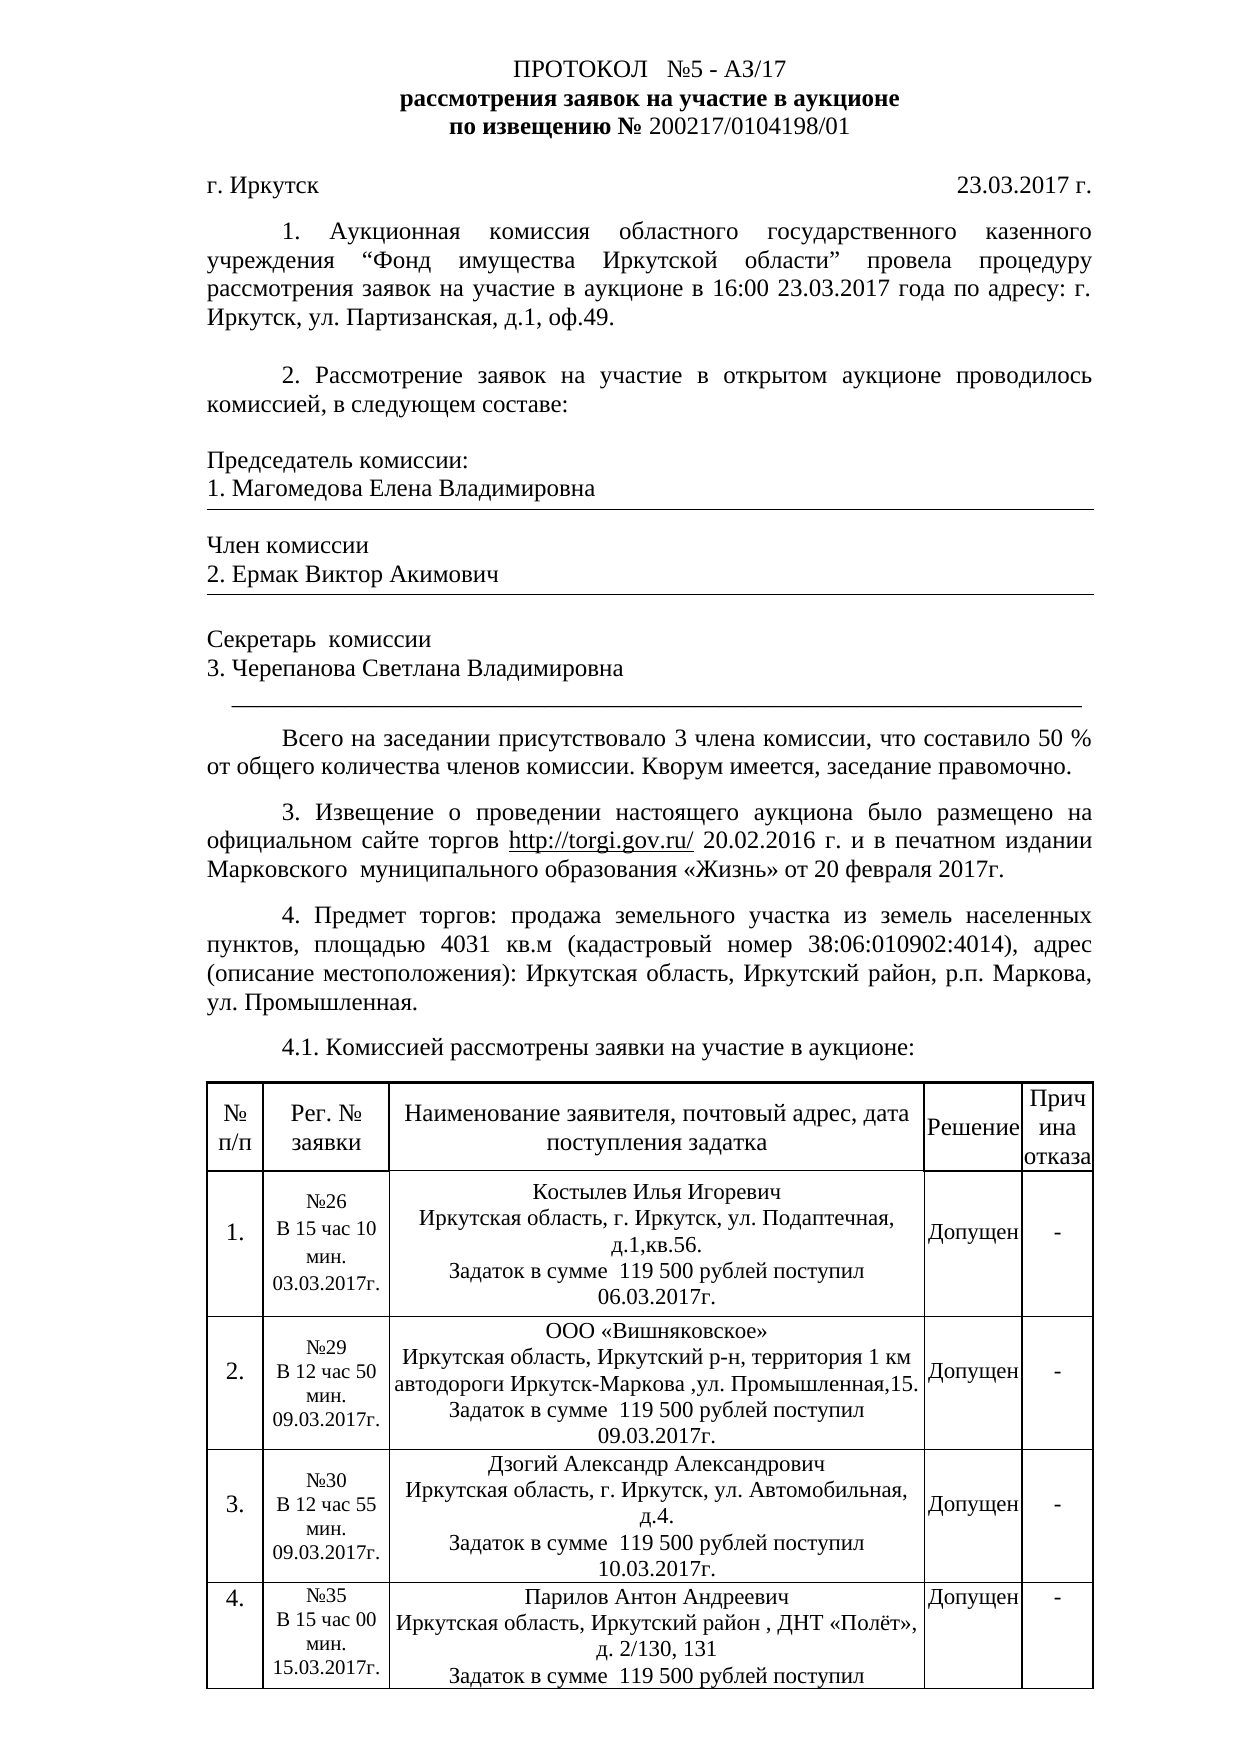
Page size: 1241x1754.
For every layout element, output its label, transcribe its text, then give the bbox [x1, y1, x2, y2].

table_cell №29 В 12 час 50 мин. 09.03.2017г. [264, 1317, 389, 1449]
text 2. Рассмотрение заявок на участие в открытом аукционе проводилось комиссией, в следующем составе: [207, 360, 1093, 418]
table_cell Допущен [925, 1583, 1021, 1688]
table_cell 4. [208, 1583, 262, 1688]
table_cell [390, 1583, 924, 1688]
text по извещению № 200217/0104198/01 [207, 111, 1093, 140]
table_cell 3. [208, 1450, 262, 1582]
table_cell Дзогий Александр Александрович Иркутская область, г. Иркутск, ул. Автомобильная, д.4. Задаток в сумме 119 500 рублей поступил 10.03.2017г. [390, 1450, 924, 1582]
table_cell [264, 1583, 389, 1688]
table_cell №30 В 12 час 55 мин. 09.03.2017г. [264, 1450, 389, 1582]
table_header Председатель комиссии: 1. Магомедова Елена Владимировна [207, 424, 1092, 508]
table_cell - [1023, 1317, 1092, 1449]
table_cell Член комиссии 2. Ермак Виктор Акимович [207, 510, 1092, 594]
table_cell Секретарь комиссии 3. Черепанова Светлана Владимировна [207, 595, 1092, 681]
table_cell Костылев Илья Игоревич Иркутская область, г. Иркутск, ул. Подаптечная, д.1,кв.56. Задаток в сумме 119 500 рублей поступил 06.03.2017г. [390, 1171, 924, 1316]
text 4. Предмет торгов: продажа земельного участка из земель населенных пунктов, площадью 4031 кв.м (кадастровый номер 38:06:010902:4014), адрес (описание местоположения): Иркутская область, Иркутский район, р.п. Маркова, ул. Промышленная. [207, 900, 1093, 1015]
table_cell Допущен [925, 1450, 1021, 1582]
table_cell - [1023, 1172, 1092, 1316]
text ПРОТОКОЛ №5 - АЗ/17 [207, 54, 1093, 83]
table_cell ООО «Вишняковское» Иркутская область, Иркутский р-н, территория 1 км автодороги Иркутск-Маркова ,ул. Промышленная,15. Задаток в сумме 119 500 рублей поступил 09.03.2017г. [390, 1317, 924, 1449]
table_cell Допущен [925, 1172, 1021, 1316]
table_cell - [1023, 1583, 1092, 1688]
table_cell 2. [208, 1317, 262, 1449]
table_cell №26 В 15 час 10 мин. 03.03.2017г. [264, 1172, 389, 1316]
text рассмотрения заявок на участие в аукционе [207, 83, 1093, 111]
text ____________________________________________________________________ [207, 681, 1093, 710]
table_header Наименование заявителя, почтовый адрес, дата поступления задатка [390, 1084, 923, 1170]
text 1. Аукционная комиссия областного государственного казенного учреждения “Фонд имущества Иркутской области” провела процедуру рассмотрения заявок на участие в аукционе в 16:00 23.03.2017 года по адресу: г. Иркутск, ул. Партизанская, д.1, оф.49. [207, 216, 1093, 331]
table_cell Допущен [925, 1317, 1021, 1449]
table_cell - [1023, 1450, 1092, 1582]
table_header Рег. № заявки [264, 1084, 388, 1170]
text 4.1. Комиссией рассмотрены заявки на участие в аукционе: [207, 1032, 1093, 1061]
table_header Причина отказа [1023, 1084, 1092, 1170]
table_header Решение [925, 1084, 1021, 1170]
table_header № п/п [208, 1084, 262, 1170]
text 3. Извещение о проведении настоящего аукциона было размещено на официальном сайте торгов http://torgi.gov.ru/ 20.02.2016 г. и в печатном издании Марковского муниципального образования «Жизнь» от 20 февраля 2017г. [207, 797, 1093, 883]
text г. Иркутск 23.03.2017 г. [207, 171, 1093, 199]
text Всего на заседании присутствовало 3 члена комиссии, что составило 50 % от общего количества членов комиссии. Кворум имеется, заседание правомочно. [207, 723, 1093, 780]
table_cell 1. [208, 1172, 262, 1316]
